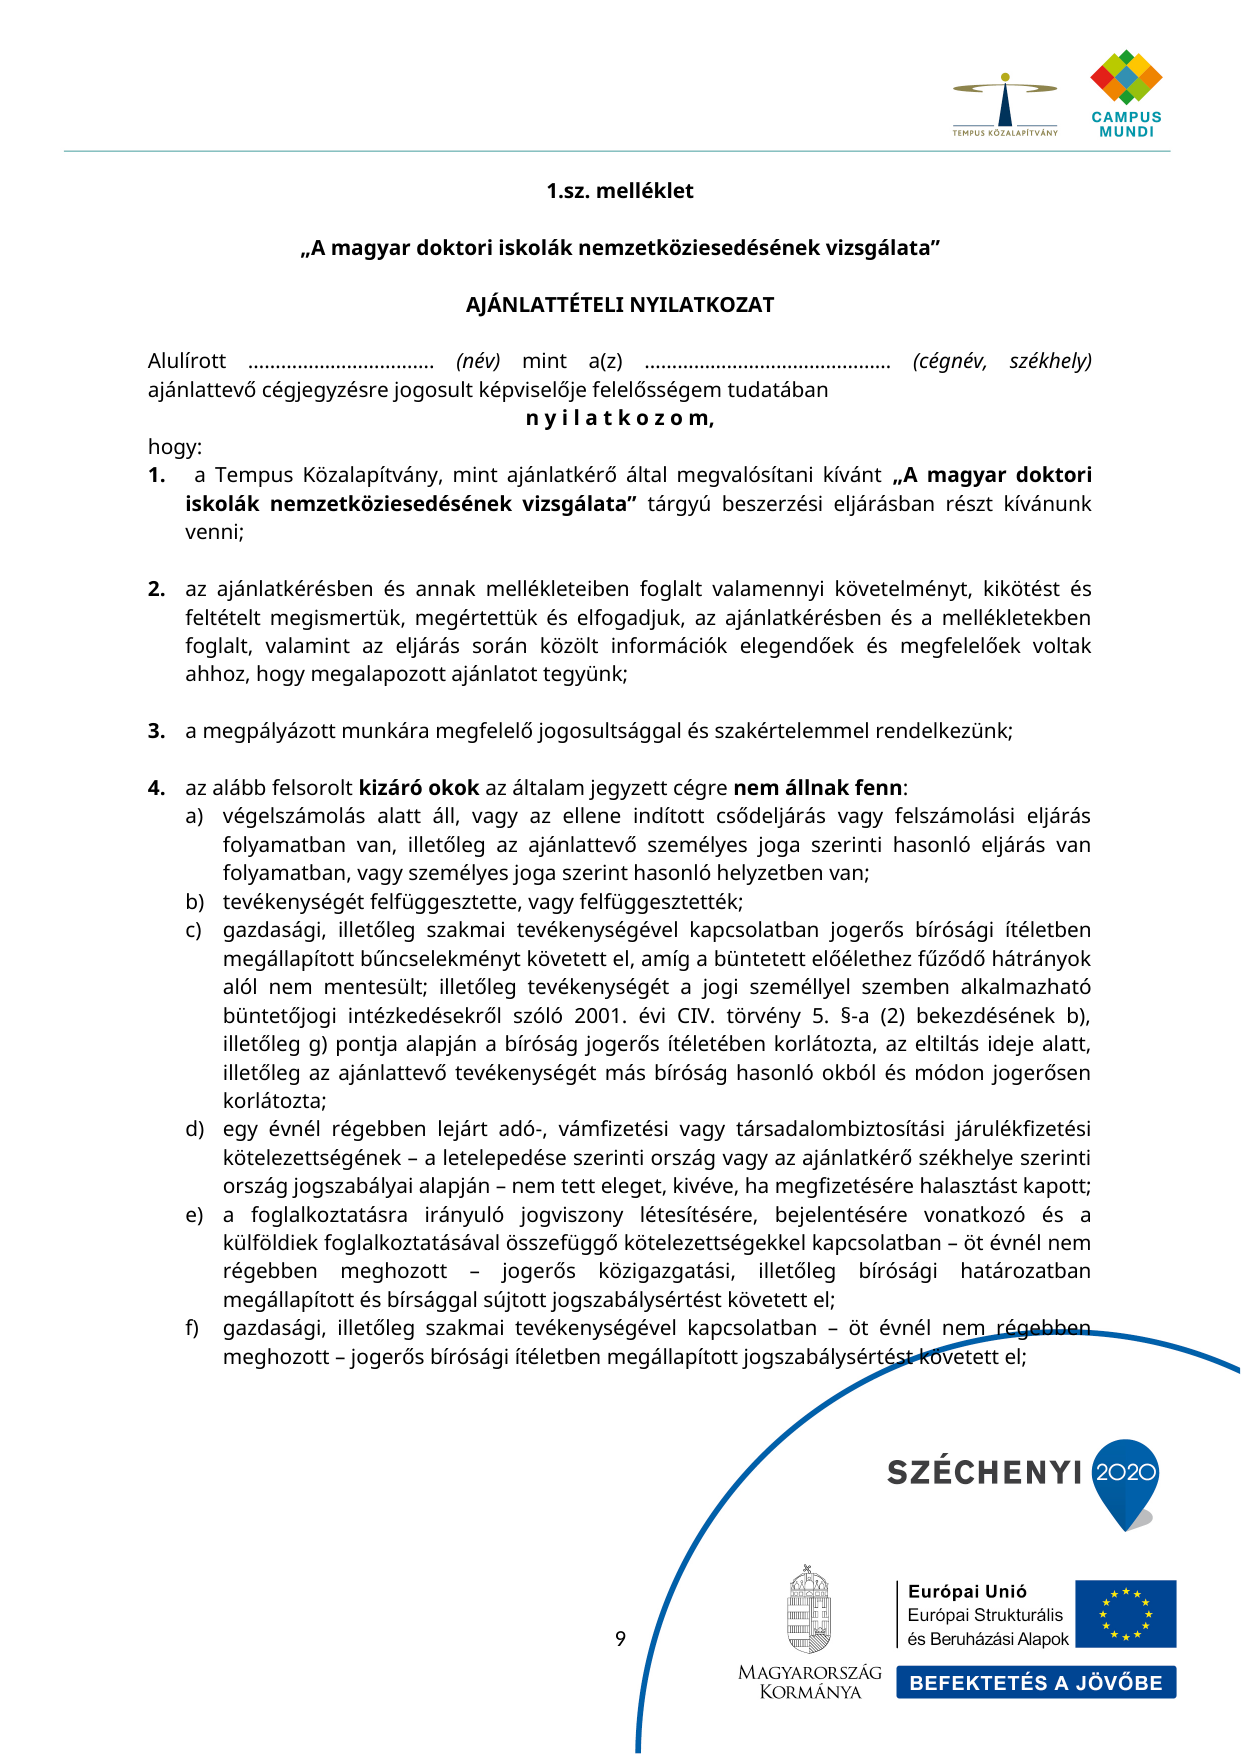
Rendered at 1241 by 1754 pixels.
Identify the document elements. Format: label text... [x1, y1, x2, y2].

text hogy: [148, 432, 1093, 460]
list a Tempus Közalapítvány, mint ajánlatkérő által megvalósítani kívánt „A magyar doktori iskolák nemzetköziesedésének vizsgálata” tárgyú beszerzési eljárásban részt kívánunk venni; [148, 460, 1093, 546]
list egy évnél régebben lejárt adó-, vámfizetési vagy társadalombiztosítási járulékfizetési kötelezettségének – a letelepedése szerinti ország vagy az ajánlatkérő székhelye szerinti ország jogszabályai alapján – nem tett eleget, kivéve, ha megfizetésére halasztást kapott; [185, 1114, 1093, 1200]
list végelszámolás alatt áll, vagy az ellene indított csődeljárás vagy felszámolási eljárás folyamatban van, illetőleg az ajánlattevő személyes joga szerinti hasonló eljárás van folyamatban, vagy személyes joga szerint hasonló helyzetben van; [185, 802, 1093, 887]
list gazdasági, illetőleg szakmai tevékenységével kapcsolatban – öt évnél nem régebben meghozott – jogerős bírósági ítéletben megállapított jogszabálysértést követett el; [185, 1313, 1093, 1370]
text „A magyar doktori iskolák nemzetköziesedésének vizsgálata” [148, 233, 1093, 261]
text Alulírott ……………………………. (név) mint a(z) ……………………………………… (cégnév, székhely) ajánlattevő cégjegyzésre jogosult képviselője felelősségem tudatában [148, 347, 1093, 403]
list gazdasági, illetőleg szakmai tevékenységével kapcsolatban jogerős bírósági ítéletben megállapított bűncselekményt követett el, amíg a büntetett előélethez fűződő hátrányok alól nem mentesült; illetőleg tevékenységét a jogi személlyel szemben alkalmazható büntetőjogi intézkedésekről szóló 2001. évi CIV. törvény 5. §-a (2) bekezdésének b), illetőleg g) pontja alapján a bíróság jogerős ítéletében korlátozta, az eltiltás ideje alatt, illetőleg az ajánlattevő tevékenységét más bíróság hasonló okból és módon jogerősen korlátozta; [185, 915, 1093, 1114]
list az alább felsorolt kizáró okok az általam jegyzett cégre nem állnak fenn: [148, 773, 1093, 802]
picture [0, 0, 1241, 1754]
text 1.sz. melléklet [148, 176, 1093, 204]
list az ajánlatkérésben és annak mellékleteiben foglalt valamennyi követelményt, kikötést és feltételt megismertük, megértettük és elfogadjuk, az ajánlatkérésben és a mellékletekben foglalt, valamint az eljárás során közölt információk elegendőek és megfelelőek voltak ahhoz, hogy megalapozott ajánlatot tegyünk; [148, 574, 1093, 688]
text AJÁNLATTÉTELI NYILATKOZAT [148, 290, 1093, 318]
list a foglalkoztatásra irányuló jogviszony létesítésére, bejelentésére vonatkozó és a külföldiek foglalkoztatásával összefüggő kötelezettségekkel kapcsolatban – öt évnél nem régebben meghozott – jogerős közigazgatási, illetőleg bírósági határozatban megállapított és bírsággal sújtott jogszabálysértést követett el; [185, 1200, 1093, 1313]
text n y i l a t k o z o m, [148, 403, 1093, 432]
list a megpályázott munkára megfelelő jogosultsággal és szakértelemmel rendelkezünk; [148, 716, 1093, 745]
list tevékenységét felfüggesztette, vagy felfüggesztették; [185, 887, 1093, 915]
